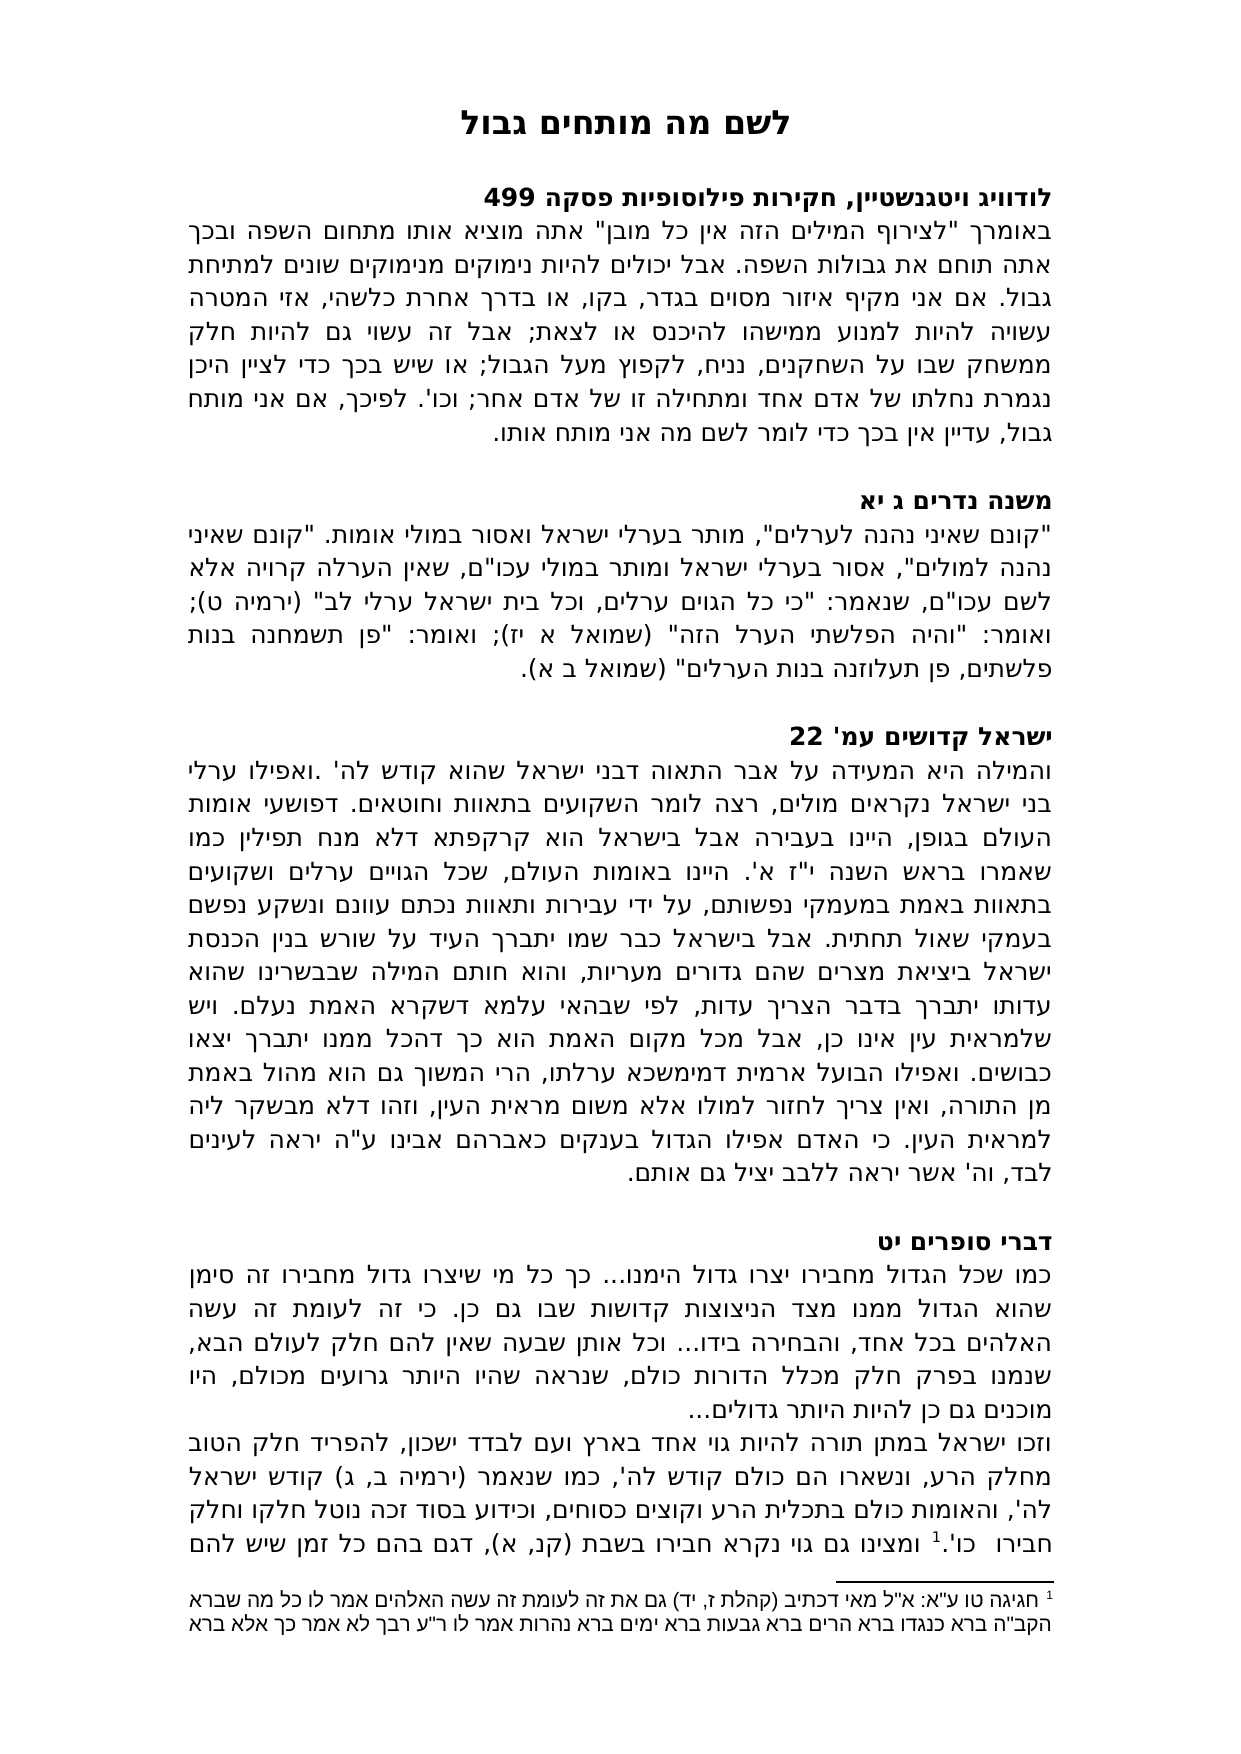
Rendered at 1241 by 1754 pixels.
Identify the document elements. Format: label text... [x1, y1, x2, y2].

text "קונם שאיני נהנה לערלים", מותר בערלי ישראל ואסור במולי אומות. "קונם שאיני נהנה למולים", אסור בערלי ישראל ומותר במולי עכו"ם, שאין הערלה קרויה אלא לשם עכו"ם, שנאמר: "כי כל הגוים ערלים, וכל בית ישראל ערלי לב" (ירמיה ט); ואומר: "והיה הפלשתי הערל הזה" (שמואל א יז); ואומר: "פן תשמחנה בנות פלשתים, פן תעלוזנה בנות הערלים" (שמואל ב א). [187, 520, 1053, 683]
text לודוויג ויטגנשטיין, חקירות פילוסופיות פסקה 499 [187, 183, 1053, 212]
text משנה נדרים ג יא [187, 486, 1053, 516]
text ישראל קדושים עמ' 22 [187, 723, 1053, 752]
text והמילה היא המעידה על אבר התאוה דבני ישראל שהוא קודש לה' .ואפילו ערלי בני ישראל נקראים מולים, רצה לומר השקועים בתאוות וחוטאים. דפושעי אומות העולם בגופן, היינו בעבירה אבל בישראל הוא קרקפתא דלא מנח תפילין כמו שאמרו בראש השנה י"ז א'. היינו באומות העולם, שכל הגויים ערלים ושקועים בתאוות באמת במעמקי נפשותם, על ידי עבירות ותאוות נכתם עוונם ונשקע נפשם בעמקי שאול תחתית. אבל בישראל כבר שמו יתברך העיד על שורש בנין הכנסת ישראל ביציאת מצרים שהם גדורים מעריות, והוא חותם המילה שבבשרינו שהוא עדותו יתברך בדבר הצריך עדות, לפי שבהאי עלמא דשקרא האמת נעלם. ויש שלמראית עין אינו כן, אבל מכל מקום האמת הוא כך דהכל ממנו יתברך יצאו כבושים. ואפילו הבועל ארמית דמימשכא ערלתו, הרי המשוך גם הוא מהול באמת מן התורה, ואין צריך לחזור למולו אלא משום מראית העין, וזהו דלא מבשקר ליה למראית העין. כי האדם אפילו הגדול בענקים כאברהם אבינו ע"ה יראה לעינים לבד, וה' אשר יראה ללבב יציל גם אותם. [187, 756, 1053, 1188]
text באומרך "לצירוף המילים הזה אין כל מובן" אתה מוציא אותו מתחום השפה ובכך אתה תוחם את גבולות השפה. אבל יכולים להיות נימוקים מנימוקים שונים למתיחת גבול. אם אני מקיף איזור מסוים בגדר, בקו, או בדרך אחרת כלשהי, אזי המטרה עשויה להיות למנוע ממישהו להיכנס או לצאת; אבל זה עשוי גם להיות חלק ממשחק שבו על השחקנים, נניח, לקפוץ מעל הגבול; או שיש בכך כדי לציין היכן נגמרת נחלתו של אדם אחד ומתחילה זו של אדם אחר; וכו'. לפיכך, אם אני מותח גבול, עדיין אין בכך כדי לומר לשם מה אני מותח אותו. [187, 217, 1053, 447]
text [187, 1428, 1053, 1558]
text לשם מה מותחים גבול [187, 103, 1053, 142]
text דברי סופרים יט [187, 1227, 1053, 1256]
text כמו שכל הגדול מחבירו יצרו גדול הימנו... כך כל מי שיצרו גדול מחבירו זה סימן שהוא הגדול ממנו מצד הניצוצות קדושות שבו גם כן. כי זה לעומת זה עשה האלהים בכל אחד, והבחירה בידו... וכל אותן שבעה שאין להם חלק לעולם הבא, שנמנו בפרק חלק מכלל הדורות כולם, שנראה שהיו היותר גרועים מכולם, היו מוכנים גם כן להיות היותר גדולים... [187, 1261, 1053, 1424]
